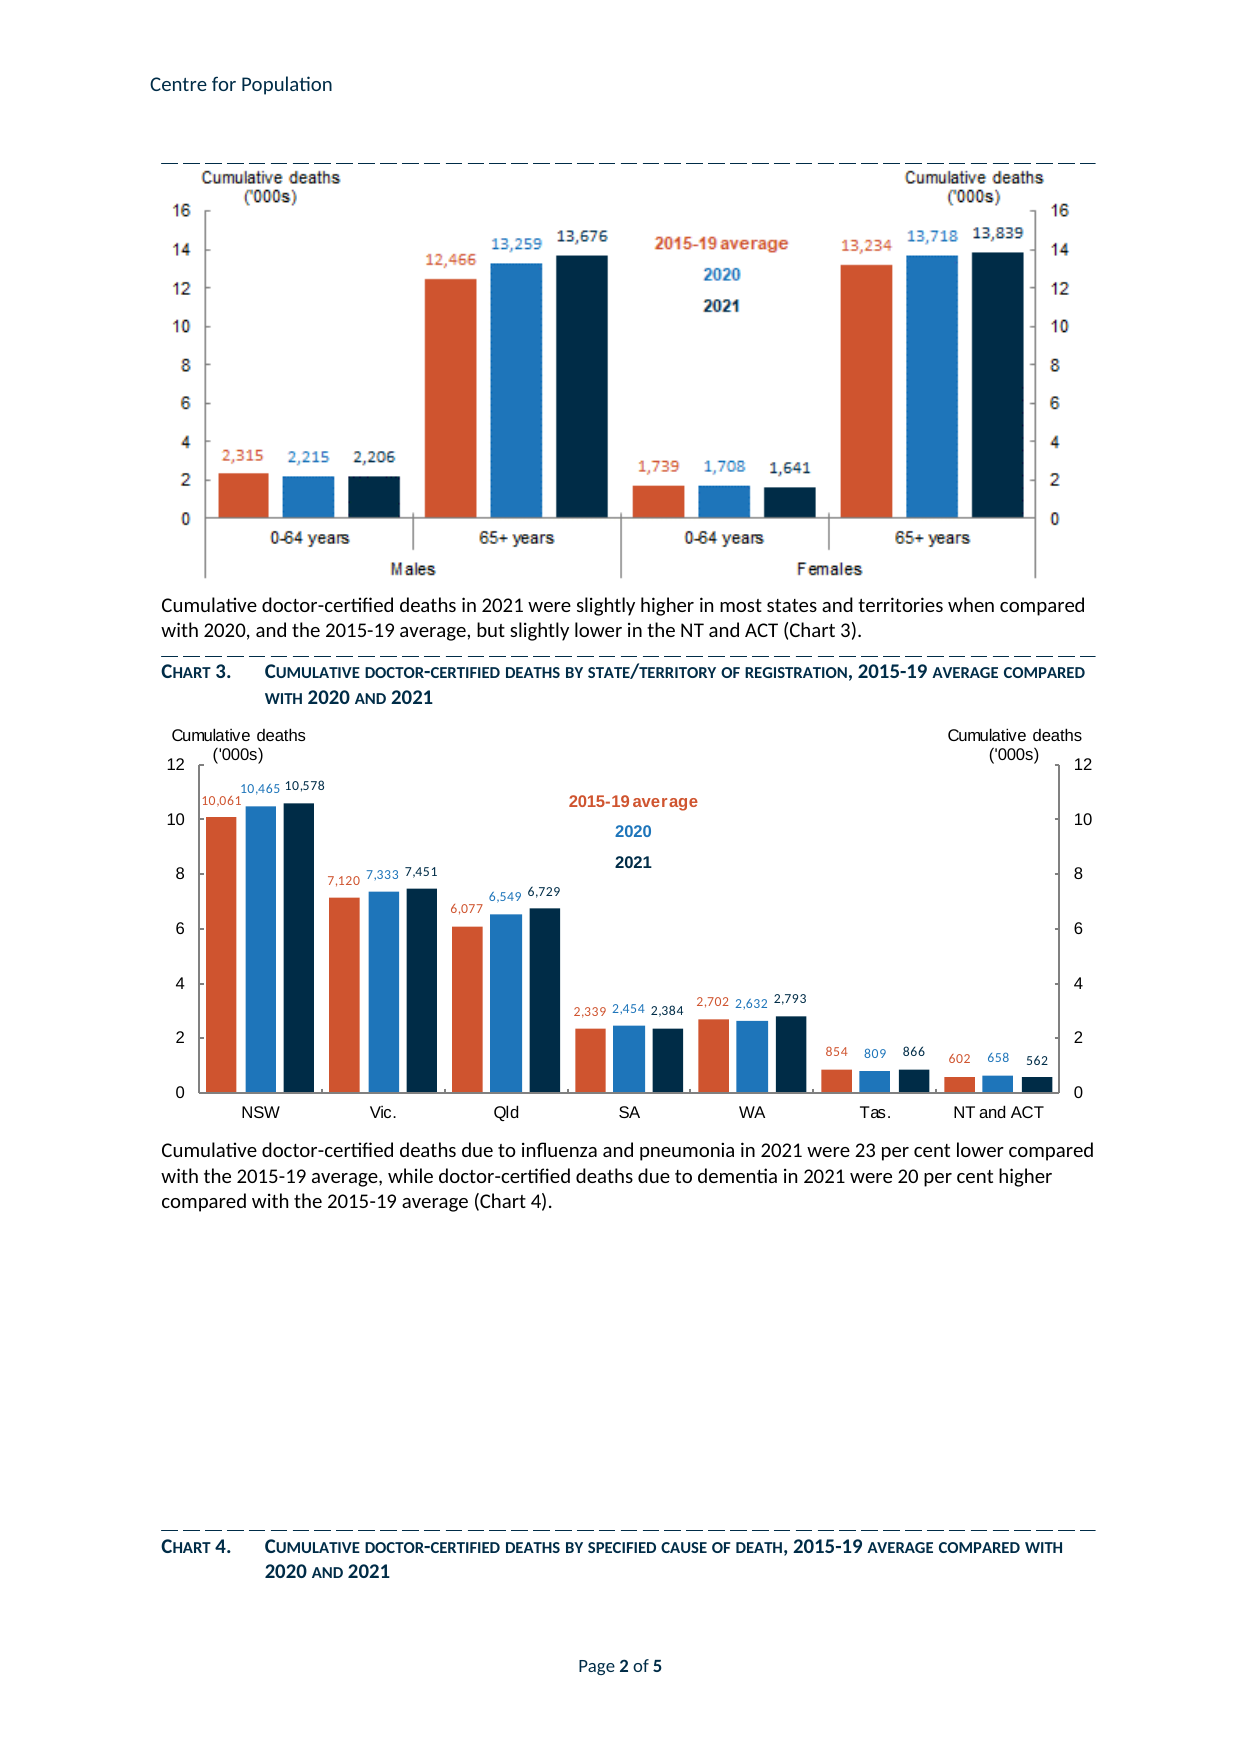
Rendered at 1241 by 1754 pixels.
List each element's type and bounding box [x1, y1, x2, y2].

picture [161, 165, 1077, 580]
table_cell [150, 150, 1107, 1596]
